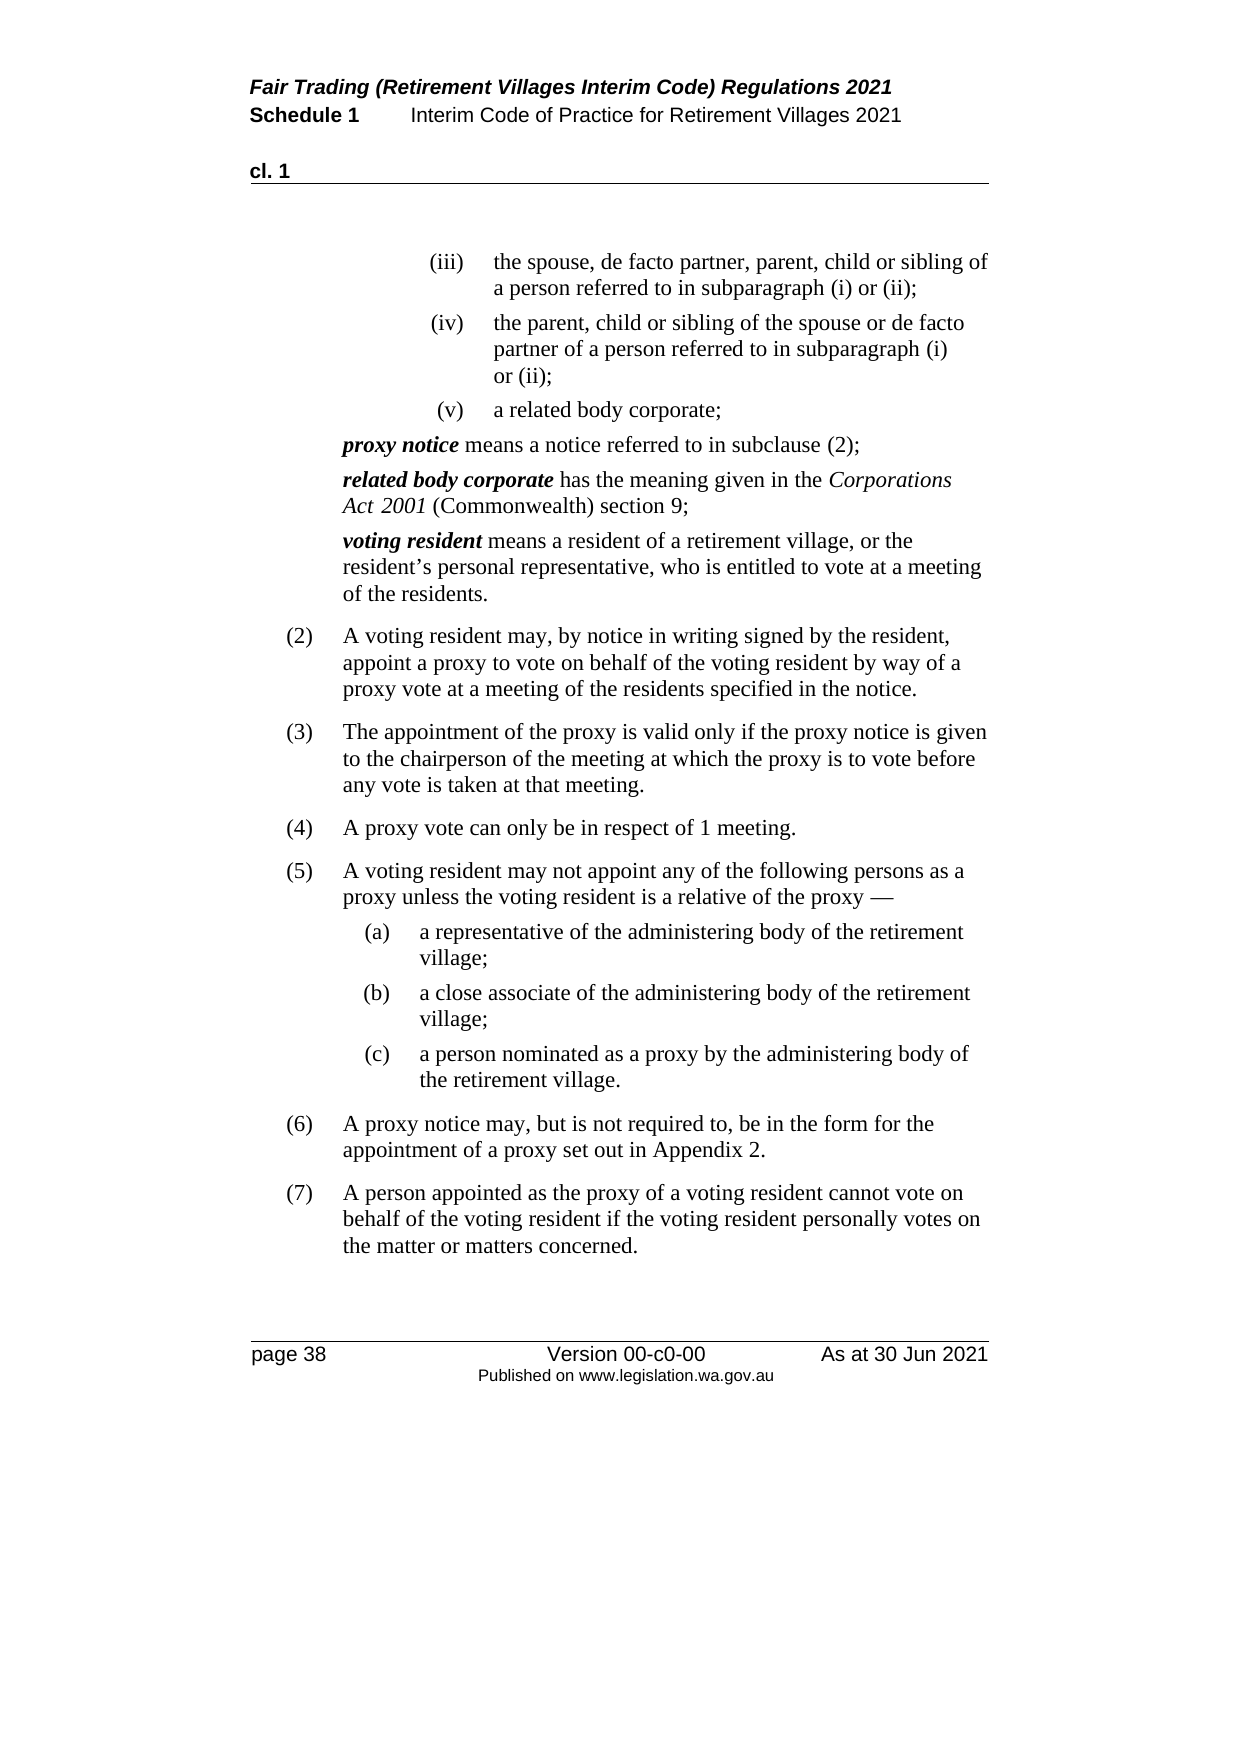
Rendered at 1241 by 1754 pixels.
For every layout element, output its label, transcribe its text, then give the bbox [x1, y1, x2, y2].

text proxy notice means a notice referred to in subclause (2); [251, 431, 989, 457]
text related body corporate has the meaning given in the Corporations Act 2001 (Commonwealth) section 9; [251, 466, 989, 518]
text (4) A proxy vote can only be in respect of 1 meeting. [251, 814, 989, 840]
text (2) A voting resident may, by notice in writing signed by the resident, appoint a proxy to vote on behalf of the voting resident by way of a proxy vote at a meeting of the residents specified in the notice. [251, 623, 989, 702]
text (5) A voting resident may not appoint any of the following persons as a proxy unless the voting resident is a relative of the proxy — [251, 857, 989, 910]
text (iii) the spouse, de facto partner, parent, child or sibling of a person referred to in subparagraph (i) or (ii); [251, 248, 989, 301]
text (b) a close associate of the administering body of the retirement village; [251, 979, 989, 1032]
text (3) The appointment of the proxy is valid only if the proxy notice is given to the chairperson of the meeting at which the proxy is to vote before any vote is taken at that meeting. [251, 718, 989, 797]
text (a) a representative of the administering body of the retirement village; [251, 918, 989, 971]
text (7) A person appointed as the proxy of a voting resident cannot vote on behalf of the voting resident if the voting resident personally votes on the matter or matters concerned. [251, 1179, 989, 1258]
text (6) A proxy notice may, but is not required to, be in the form for the appointment of a proxy set out in Appendix 2. [251, 1109, 989, 1162]
text (c) a person nominated as a proxy by the administering body of the retirement village. [251, 1040, 989, 1093]
text (v) a related body corporate; [251, 396, 989, 423]
text (iv) the parent, child or sibling of the spouse or de facto partner of a person referred to in subparagraph (i) or (ii); [251, 309, 989, 388]
text voting resident means a resident of a retirement village, or the resident’s personal representative, who is entitled to vote at a meeting of the residents. [251, 527, 989, 606]
